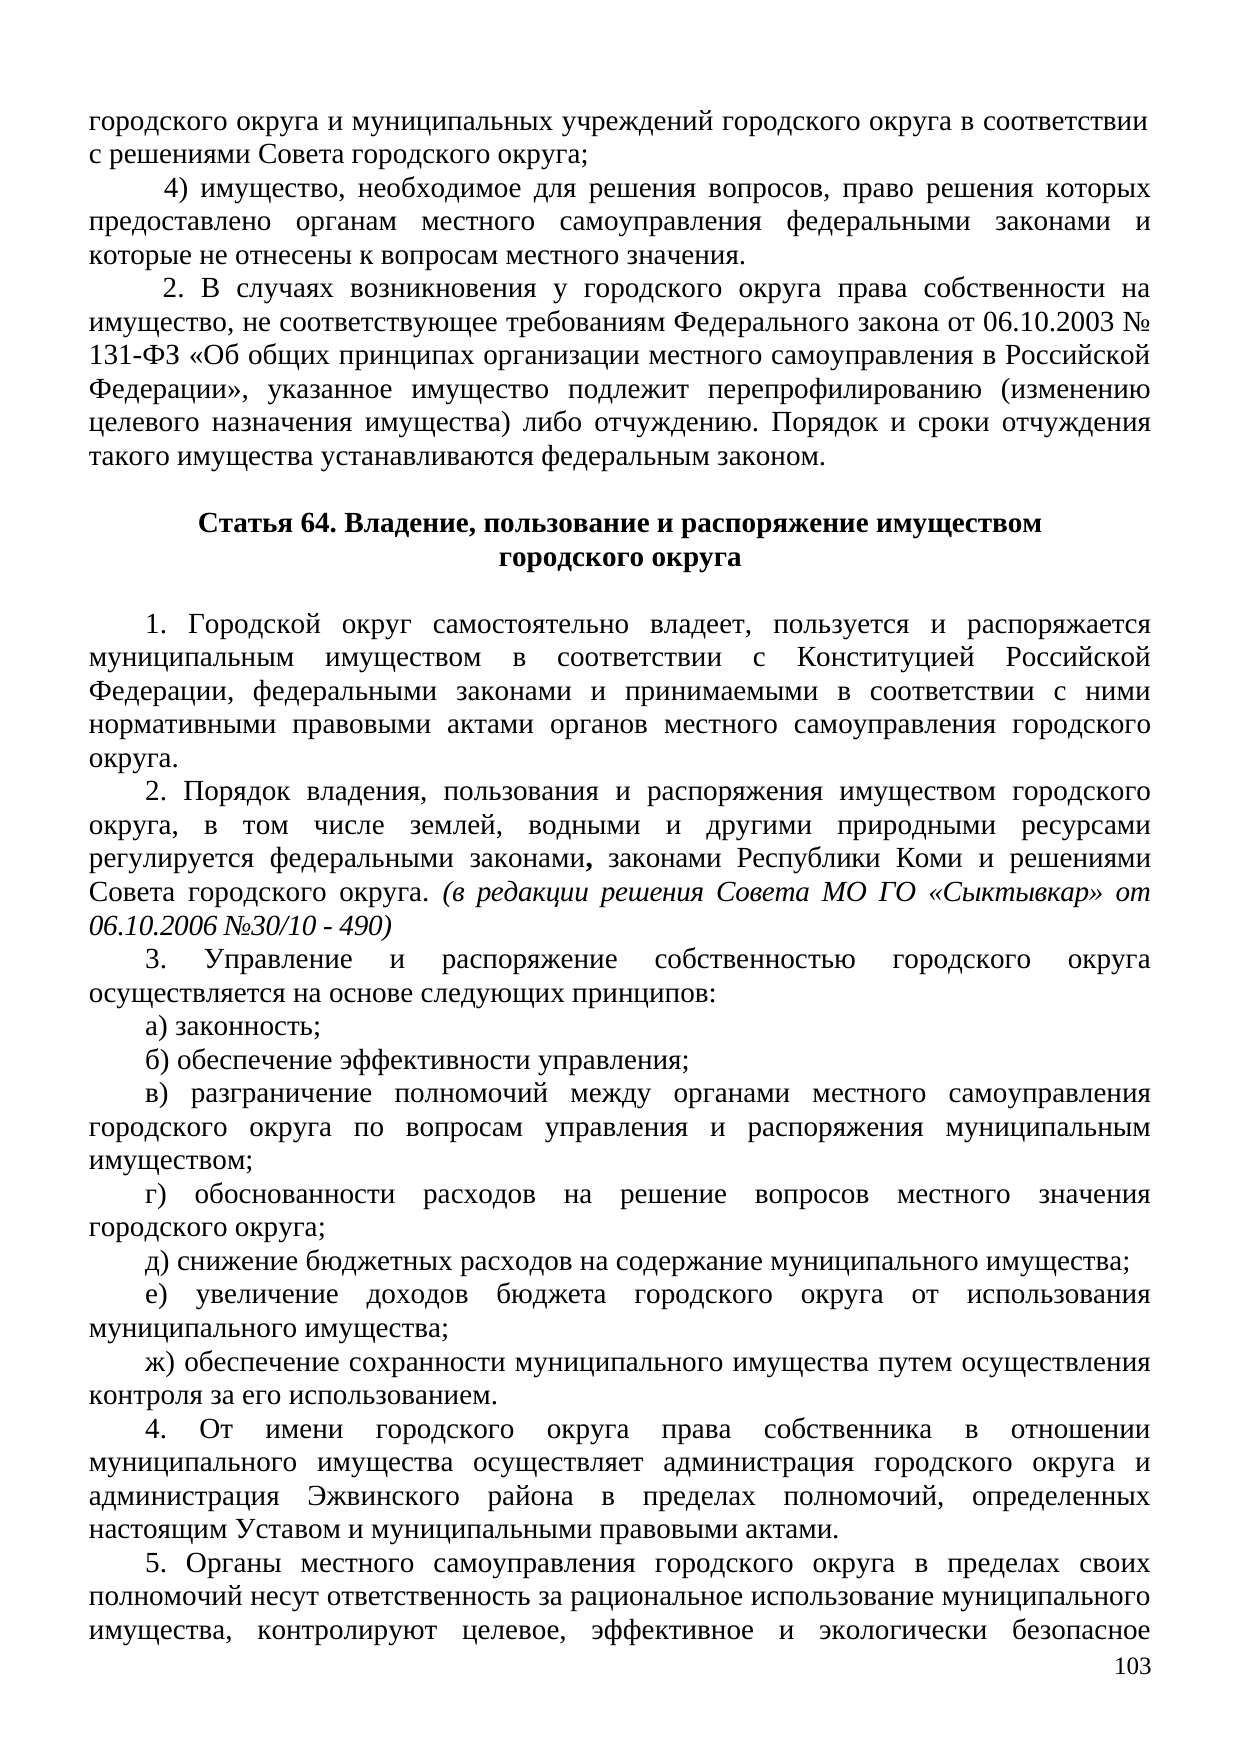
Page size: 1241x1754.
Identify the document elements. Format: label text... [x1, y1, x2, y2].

text ж) обеспечение сохранности муниципального имущества путем осуществления контроля за его использованием. [89, 1344, 1152, 1411]
text а) законность; [89, 1008, 1152, 1042]
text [89, 1545, 1152, 1646]
text 2. В случаях возникновения у городского округа права собственности на имущество, не соответствующее требованиям Федерального закона от 06.10.2003 № 131-ФЗ «Об общих принципах организации местного самоуправления в Российской Федерации», указанное имущество подлежит перепрофилированию (изменению целевого назначения имущества) либо отчуждению. Порядок и сроки отчуждения такого имущества устанавливаются федеральным законом. [89, 270, 1152, 472]
text 4) имущество, необходимое для решения вопросов, право решения которых предоставлено органам местного самоуправления федеральными законами и которые не отнесены к вопросам местного значения. [89, 170, 1152, 270]
text д) снижение бюджетных расходов на содержание муниципального имущества; [89, 1243, 1152, 1277]
text 4. От имени городского округа права собственника в отношении муниципального имущества осуществляет администрация городского округа и администрация Эжвинского района в пределах полномочий, определенных настоящим Уставом и муниципальными правовыми актами. [89, 1411, 1152, 1545]
text в) разграничение полномочий между органами местного самоуправления городского округа по вопросам управления и распоряжения муниципальным имуществом; [89, 1075, 1152, 1176]
text е) увеличение доходов бюджета городского округа от использования муниципального имущества; [89, 1277, 1152, 1344]
text б) обеспечение эффективности управления; [89, 1042, 1152, 1075]
text г) обоснованности расходов на решение вопросов местного значения городского округа; [89, 1176, 1152, 1243]
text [89, 103, 1152, 170]
text 3. Управление и распоряжение собственностью городского округа осуществляется на основе следующих принципов: [89, 941, 1152, 1008]
subtitle городского округа [89, 539, 1152, 572]
text 1. Городской округ самостоятельно владеет, пользуется и распоряжается муниципальным имуществом в соответствии с Конституцией Российской Федерации, федеральными законами и принимаемыми в соответствии с ними нормативными правовыми актами органов местного самоуправления городского округа. [89, 606, 1152, 773]
text 2. Порядок владения, пользования и распоряжения имуществом городского округа, в том числе землей, водными и другими природными ресурсами регулируется федеральными законами, законами Республики Коми и решениями Совета городского округа. (в редакции решения Совета МО ГО «Сыктывкар» от 06.10.2006 №30/10 - 490) [89, 773, 1152, 941]
subtitle Статья 64. Владение, пользование и распоряжение имуществом [89, 505, 1152, 539]
